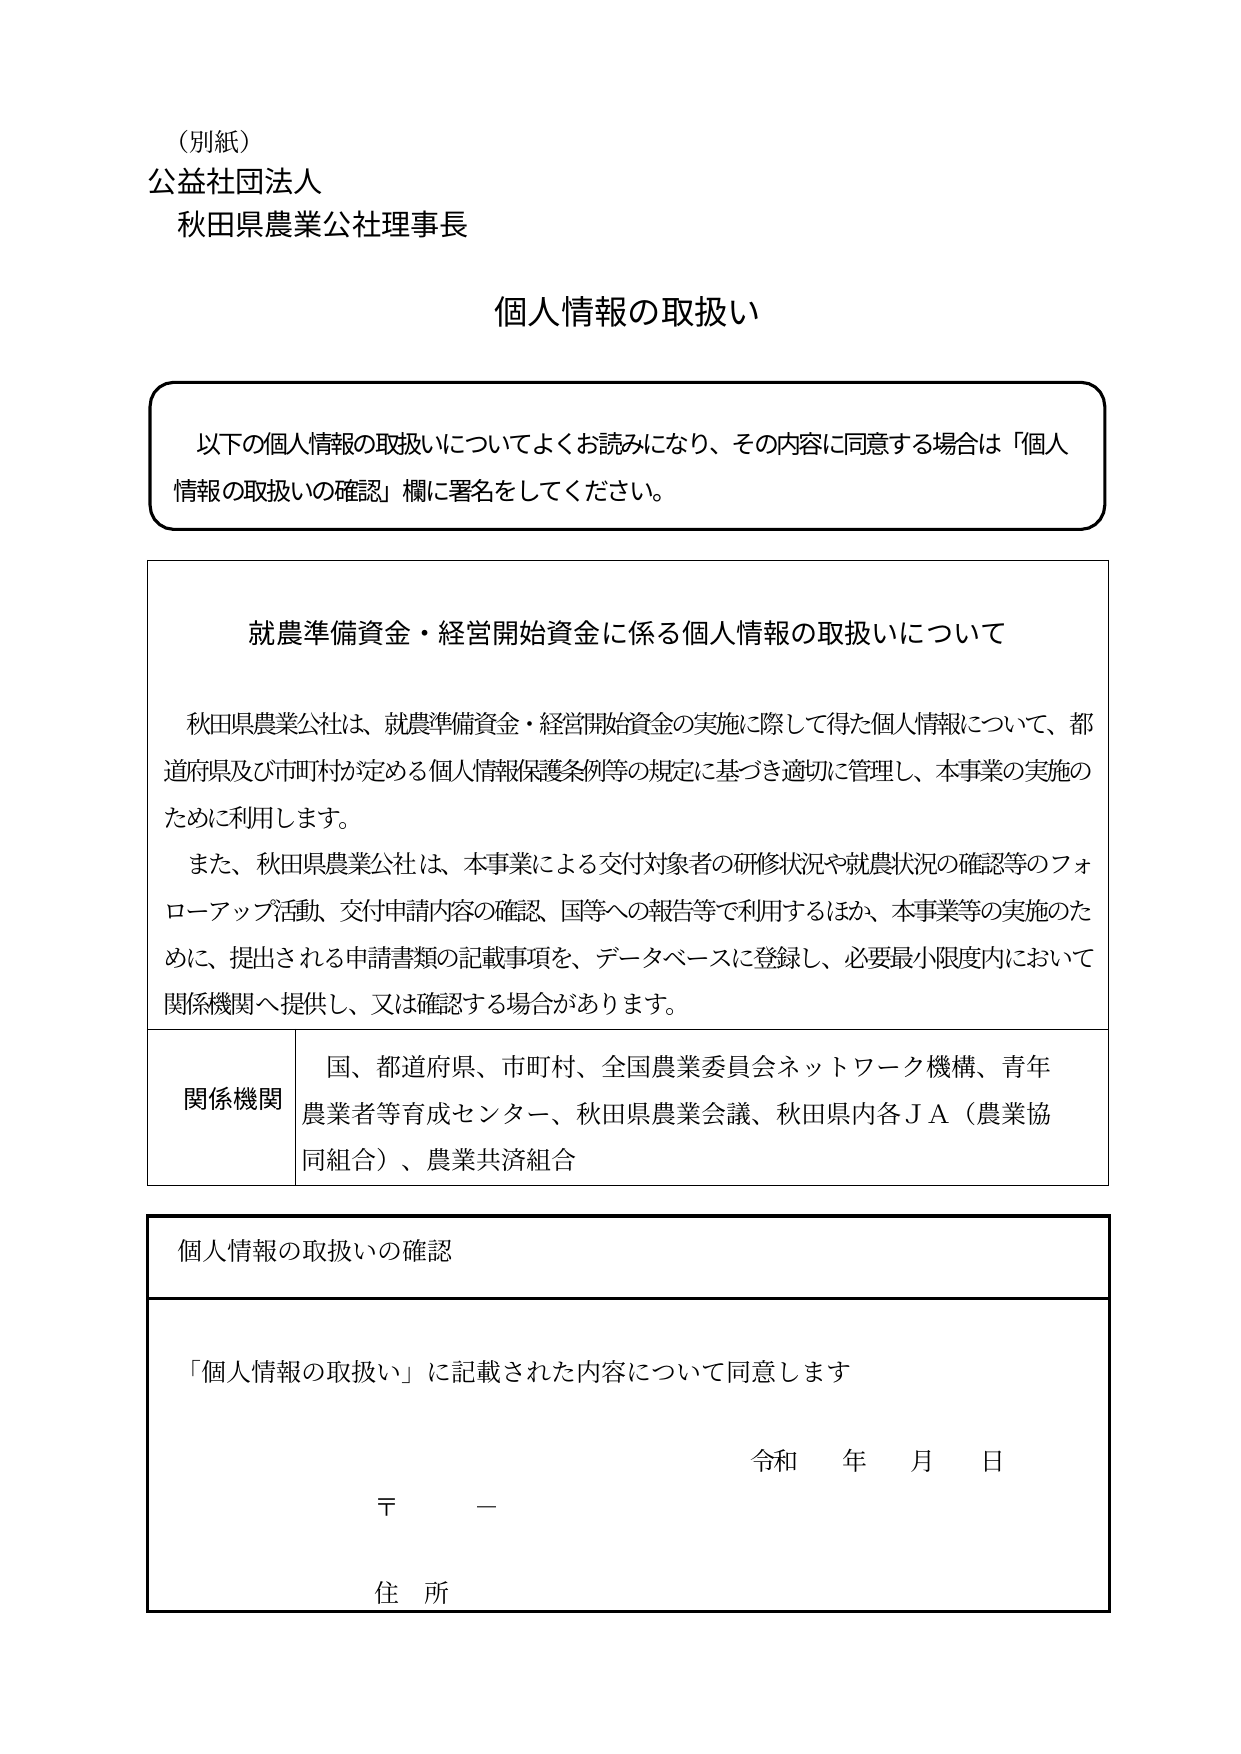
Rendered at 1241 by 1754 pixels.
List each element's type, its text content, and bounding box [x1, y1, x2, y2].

text 秋田県農業公社理事長 [148, 201, 487, 243]
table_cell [149, 1300, 1108, 1610]
text 公益社団法人 [148, 159, 487, 201]
text （別紙） [164, 123, 1107, 159]
subtitle 個人情報の取扱い [148, 286, 1107, 334]
table_header 就農準備資金・経営開始資金に係る個人情報の取扱いについて 秋田県農業公社は、就農準備資金・経営開始資金の実施に際して得た個人情報について、都道府県及び市町村が定める個人情報保護条例等の規定に基づき適切に管理し、本事業の実施のために利用します。 また、秋田県農業公社は、本事業による交付対象者の研修状況や就農状況の確認等のフォローアップ活動、交付申請内容の確認、国等への報告等で利用するほか、本事業等の実施のために、提出される申請書類の記載事項を、データベースに登録し、必要最小限度内において関係機関へ提供し、又は確認する場合があります。 [148, 561, 1108, 1029]
table_cell 関係機関 [148, 1030, 295, 1185]
table_header 個人情報の取扱いの確認 [149, 1218, 1108, 1297]
table_cell 国、都道府県、市町村、全国農業委員会ネットワーク機構、青年農業者等育成センター、秋田県農業会議、秋田県内各ＪＡ（農業協同組合）、農業共済組合 [296, 1030, 1108, 1185]
